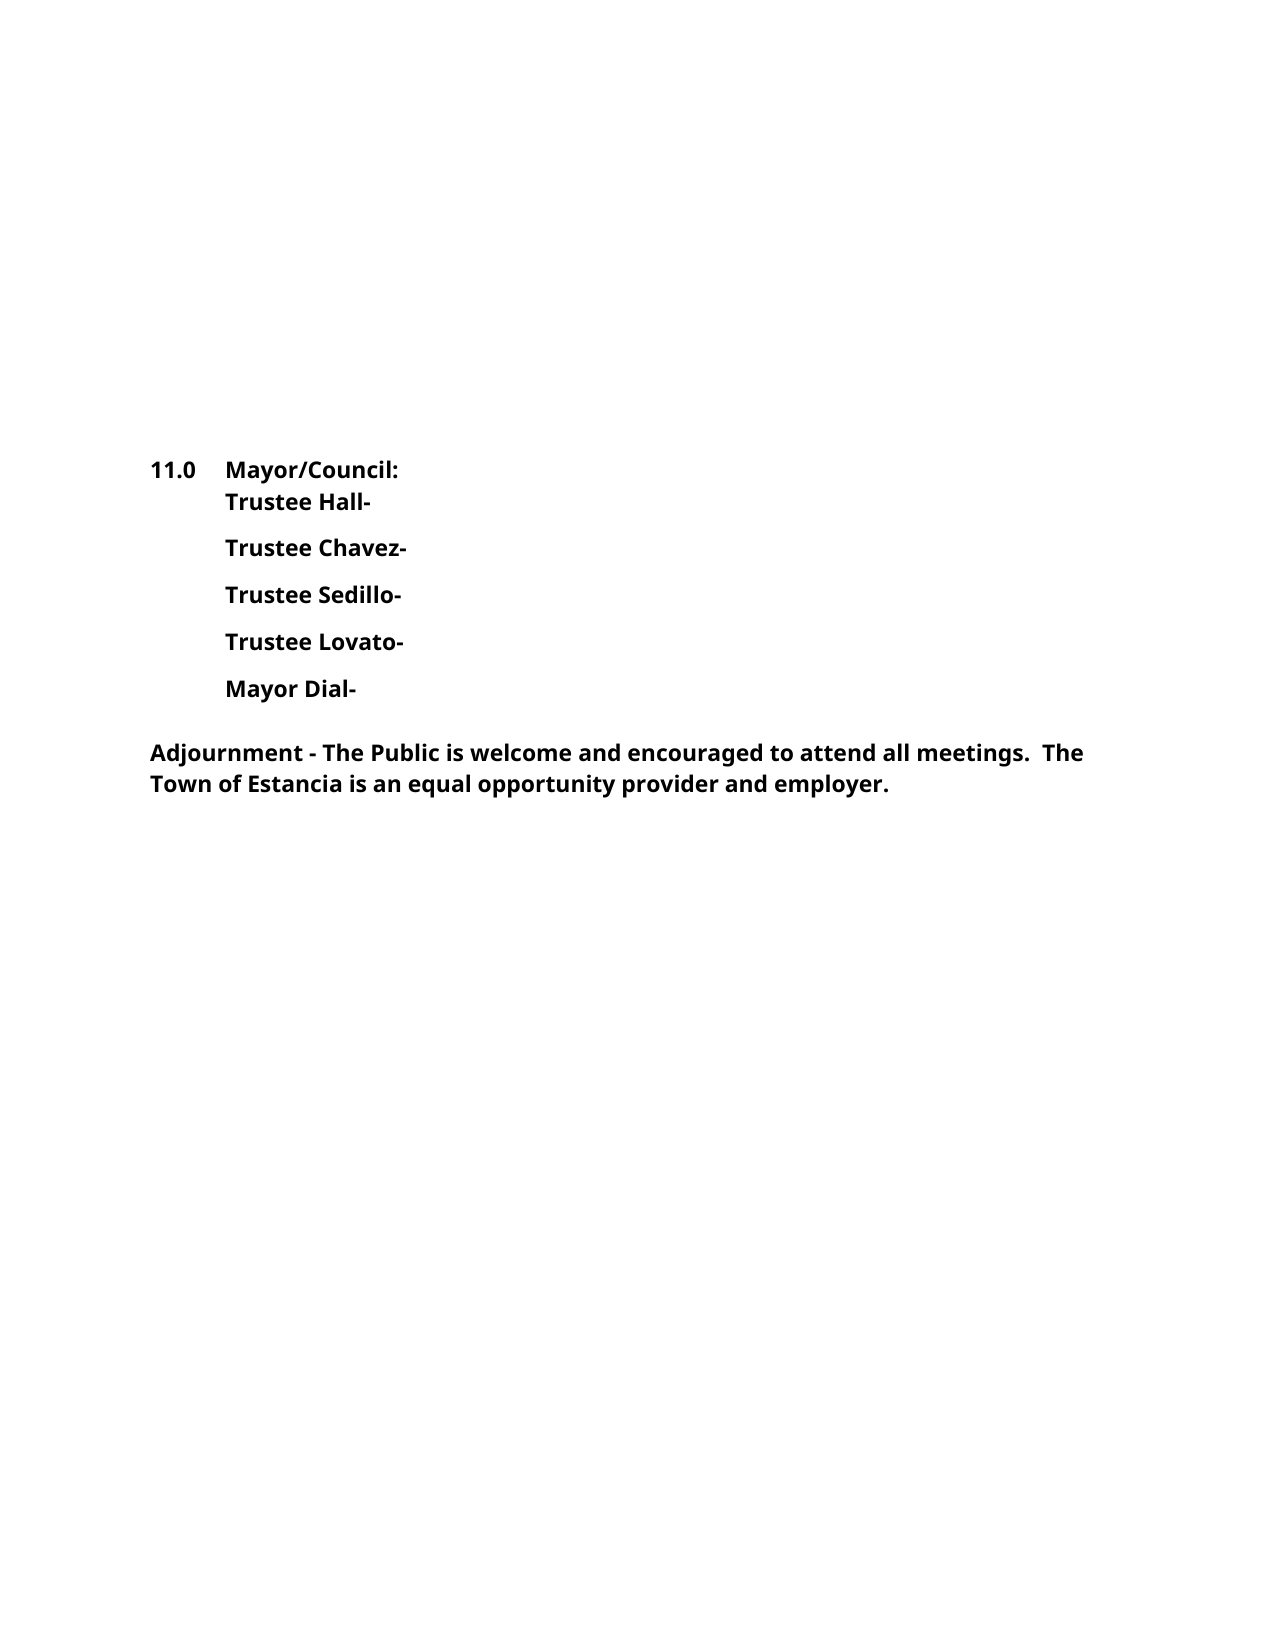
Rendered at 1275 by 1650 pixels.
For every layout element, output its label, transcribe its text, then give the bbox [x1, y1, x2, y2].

text Trustee Lovato- [150, 626, 1125, 657]
text Trustee Sedillo- [150, 579, 1125, 610]
text 11.0 Mayor/Council: [150, 454, 1125, 485]
text Adjournment - The Public is welcome and encouraged to attend all meetings. The Town of Estancia is an equal opportunity provider and employer. [150, 736, 1125, 799]
text Trustee Hall- [150, 485, 1125, 517]
text Trustee Chavez- [150, 532, 1125, 563]
text Mayor Dial- [150, 673, 1125, 704]
